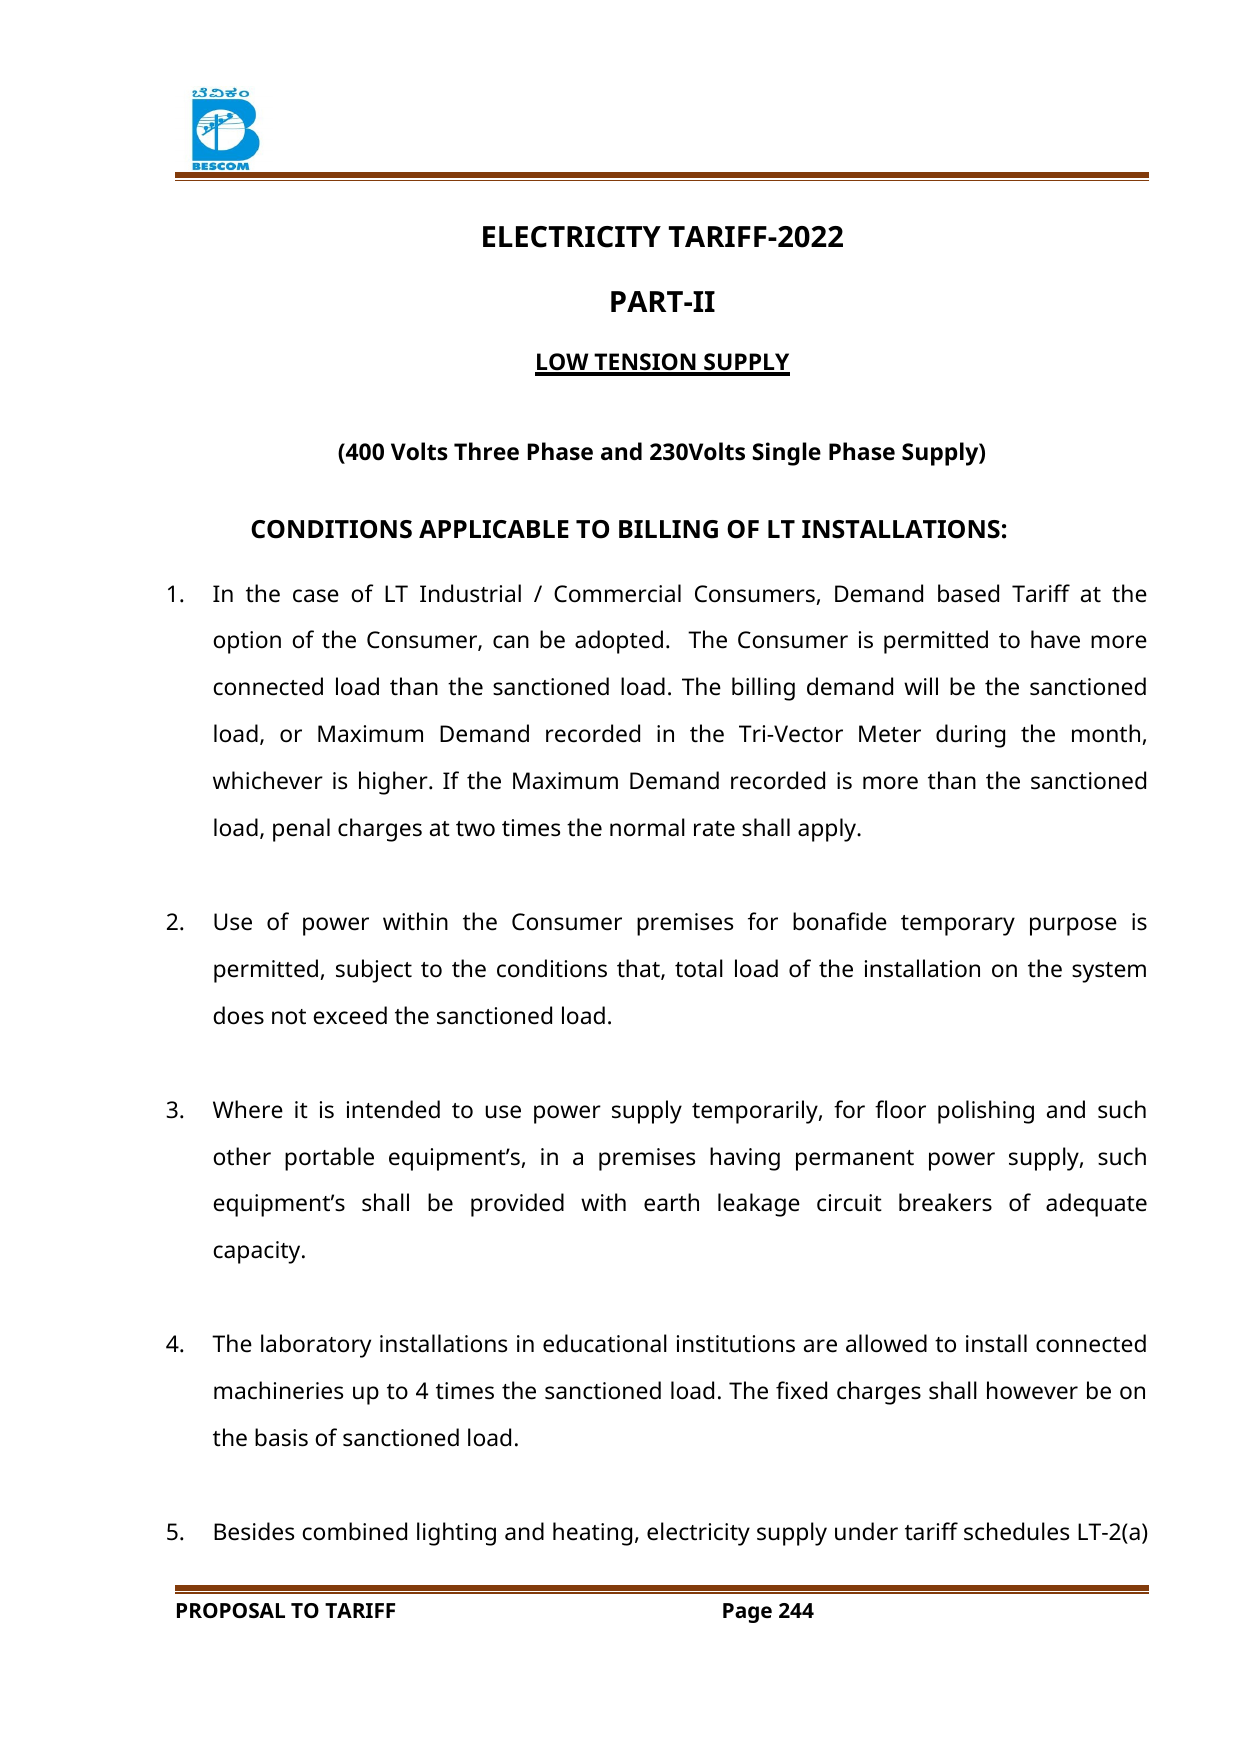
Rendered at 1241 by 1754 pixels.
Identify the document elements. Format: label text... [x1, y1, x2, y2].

text CONDITIONS APPLICABLE TO BILLING OF LT INSTALLATIONS: [250, 512, 1149, 546]
list Where it is intended to use power supply temporarily, for floor polishing and such other portable equipment’s, in a premises having permanent power supply, such equipment’s shall be provided with earth leakage circuit breakers of adequate capacity. [166, 1094, 1149, 1266]
text ELECTRICITY TARIFF-2022 [175, 217, 1149, 256]
list In the case of LT Industrial / Commercial Consumers, Demand based Tariff at the option of the Consumer, can be adopted. The Consumer is permitted to have more connected load than the sanctioned load. The billing demand will be the sanctioned load, or Maximum Demand recorded in the Tri-Vector Meter during the month, whichever is higher. If the Maximum Demand recorded is more than the sanctioned load, penal charges at two times the normal rate shall apply. [166, 578, 1149, 843]
list Use of power within the Consumer premises for bonafide temporary purpose is permitted, subject to the conditions that, total load of the installation on the system does not exceed the sanctioned load. [166, 906, 1149, 1031]
text (400 Volts Three Phase and 230Volts Single Phase Supply) [175, 436, 1149, 467]
text PART-II [175, 281, 1149, 321]
text LOW TENSION SUPPLY [175, 346, 1149, 377]
picture [175, 86, 274, 172]
list The laboratory installations in educational institutions are allowed to install connected machineries up to 4 times the sanctioned load. The fixed charges shall however be on the basis of sanctioned load. [166, 1328, 1149, 1453]
